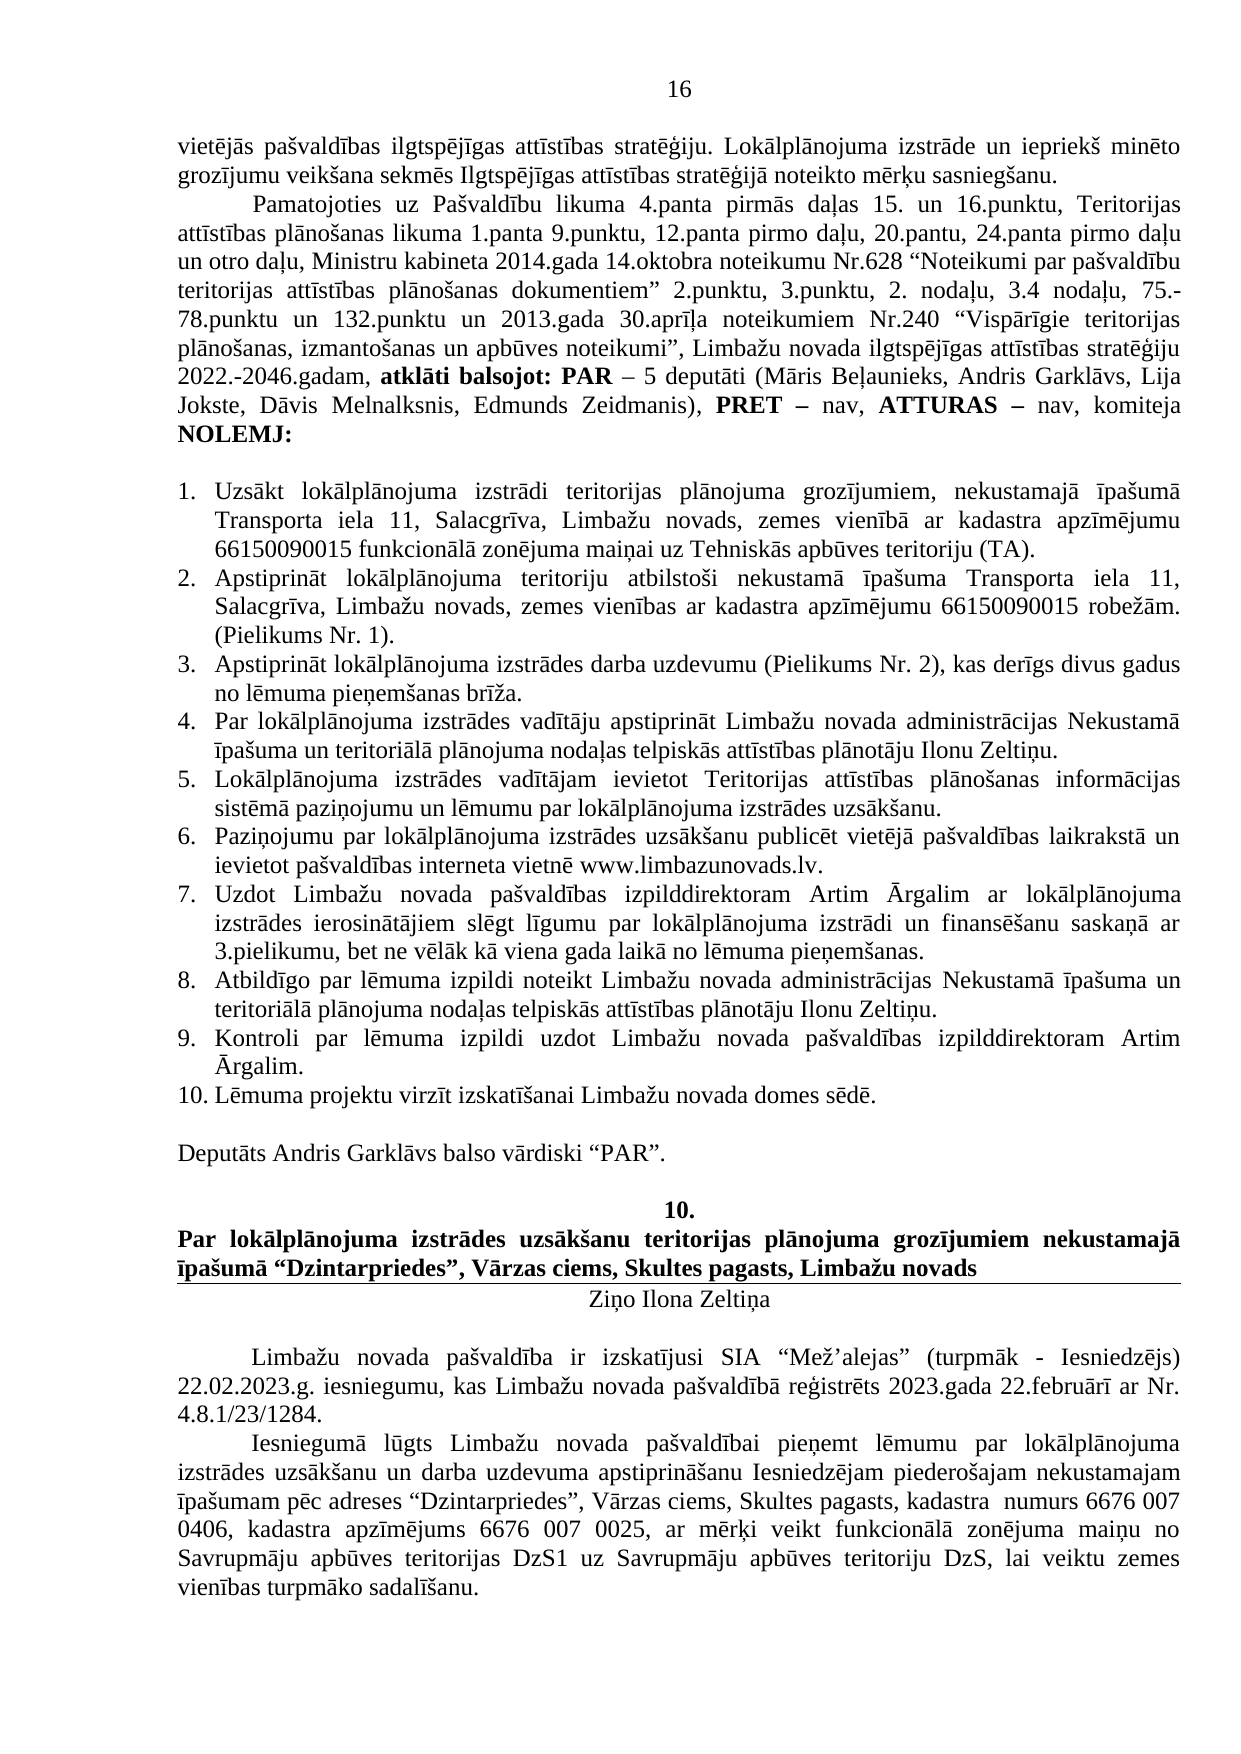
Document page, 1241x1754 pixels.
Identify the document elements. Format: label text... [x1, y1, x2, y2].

list Uzdot Limbažu novada pašvaldības izpilddirektoram Artim Ārgalim ar lokālplānojuma izstrādes ierosinātājiem slēgt līgumu par lokālplānojuma izstrādi un finansēšanu saskaņā ar 3.pielikumu, bet ne vēlāk kā viena gada laikā no lēmuma pieņemšanas. [177, 879, 1181, 965]
list Lokālplānojuma izstrādes vadītājam ievietot Teritorijas attīstības plānošanas informācijas sistēmā paziņojumu un lēmumu par lokālplānojuma izstrādes uzsākšanu. [177, 764, 1181, 821]
text Par lokālplānojuma izstrādes uzsākšanu teritorijas plānojuma grozījumiem nekustamajā īpašumā “Dzintarpriedes”, Vārzas ciems, Skultes pagasts, Limbažu novads [177, 1224, 1181, 1283]
list Par lokālplānojuma izstrādes vadītāju apstiprināt Limbažu novada administrācijas Nekustamā īpašuma un teritoriālā plānojuma nodaļas telpiskās attīstības plānotāju Ilonu Zeltiņu. [177, 706, 1181, 764]
list Kontroli par lēmuma izpildi uzdot Limbažu novada pašvaldības izpilddirektoram Artim Ārgalim. [177, 1023, 1181, 1080]
text Iesniegumā lūgts Limbažu novada pašvaldībai pieņemt lēmumu par lokālplānojuma izstrādes uzsākšanu un darba uzdevuma apstiprināšanu Iesniedzējam piederošajam nekustamajam īpašumam pēc adreses “Dzintarpriedes”, Vārzas ciems, Skultes pagasts, kadastra numurs 6676 007 0406, kadastra apzīmējums 6676 007 0025, ar mērķi veikt funkcionālā zonējuma maiņu no Savrupmāju apbūves teritorijas DzS1 uz Savrupmāju apbūves teritoriju DzS, lai veiktu zemes vienības turpmāko sadalīšanu. [177, 1428, 1181, 1601]
text Deputāts Andris Garklāvs balso vārdiski “PAR”. [177, 1138, 1181, 1166]
text 10. [177, 1195, 1181, 1224]
text Ziņo Ilona Zeltiņa [177, 1284, 1181, 1313]
list Apstiprināt lokālplānojuma izstrādes darba uzdevumu (Pielikums Nr. 2), kas derīgs divus gadus no lēmuma pieņemšanas brīža. [177, 649, 1181, 706]
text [177, 131, 1181, 189]
text Pamatojoties uz Pašvaldību likuma 4.panta pirmās daļas 15. un 16.punktu, Teritorijas attīstības plānošanas likuma 1.panta 9.punktu, 12.panta pirmo daļu, 20.pantu, 24.panta pirmo daļu un otro daļu, Ministru kabineta 2014.gada 14.oktobra noteikumu Nr.628 “Noteikumi par pašvaldību teritorijas attīstības plānošanas dokumentiem” 2.punktu, 3.punktu, 2. nodaļu, 3.4 nodaļu, 75.-78.punktu un 132.punktu un 2013.gada 30.aprīļa noteikumiem Nr.240 “Vispārīgie teritorijas plānošanas, izmantošanas un apbūves noteikumi”, Limbažu novada ilgtspējīgas attīstības stratēģiju 2022.-2046.gadam, atklāti balsojot: PAR – 5 deputāti (Māris Beļaunieks, Andris Garklāvs, Lija Jokste, Dāvis Melnalksnis, Edmunds Zeidmanis), PRET – nav, ATTURAS – nav, komiteja NOLEMJ: [177, 189, 1181, 448]
list Uzsākt lokālplānojuma izstrādi teritorijas plānojuma grozījumiem, nekustamajā īpašumā Transporta iela 11, Salacgrīva, Limbažu novads, zemes vienībā ar kadastra apzīmējumu 66150090015 funkcionālā zonējuma maiņai uz Tehniskās apbūves teritoriju (TA). [177, 476, 1181, 563]
list Atbildīgo par lēmuma izpildi noteikt Limbažu novada administrācijas Nekustamā īpašuma un teritoriālā plānojuma nodaļas telpiskās attīstības plānotāju Ilonu Zeltiņu. [177, 965, 1181, 1023]
list Paziņojumu par lokālplānojuma izstrādes uzsākšanu publicēt vietējā pašvaldības laikrakstā un ievietot pašvaldības interneta vietnē www.limbazunovads.lv. [177, 821, 1181, 879]
text Limbažu novada pašvaldība ir izskatījusi SIA “Mež’alejas” (turpmāk - Iesniedzējs) 22.02.2023.g. iesniegumu, kas Limbažu novada pašvaldībā reģistrēts 2023.gada 22.februārī ar Nr. 4.8.1/23/1284. [177, 1342, 1181, 1428]
list Apstiprināt lokālplānojuma teritoriju atbilstoši nekustamā īpašuma Transporta iela 11, Salacgrīva, Limbažu novads, zemes vienības ar kadastra apzīmējumu 66150090015 robežām. (Pielikums Nr. 1). [177, 563, 1181, 649]
list Lēmuma projektu virzīt izskatīšanai Limbažu novada domes sēdē. [177, 1080, 1181, 1109]
